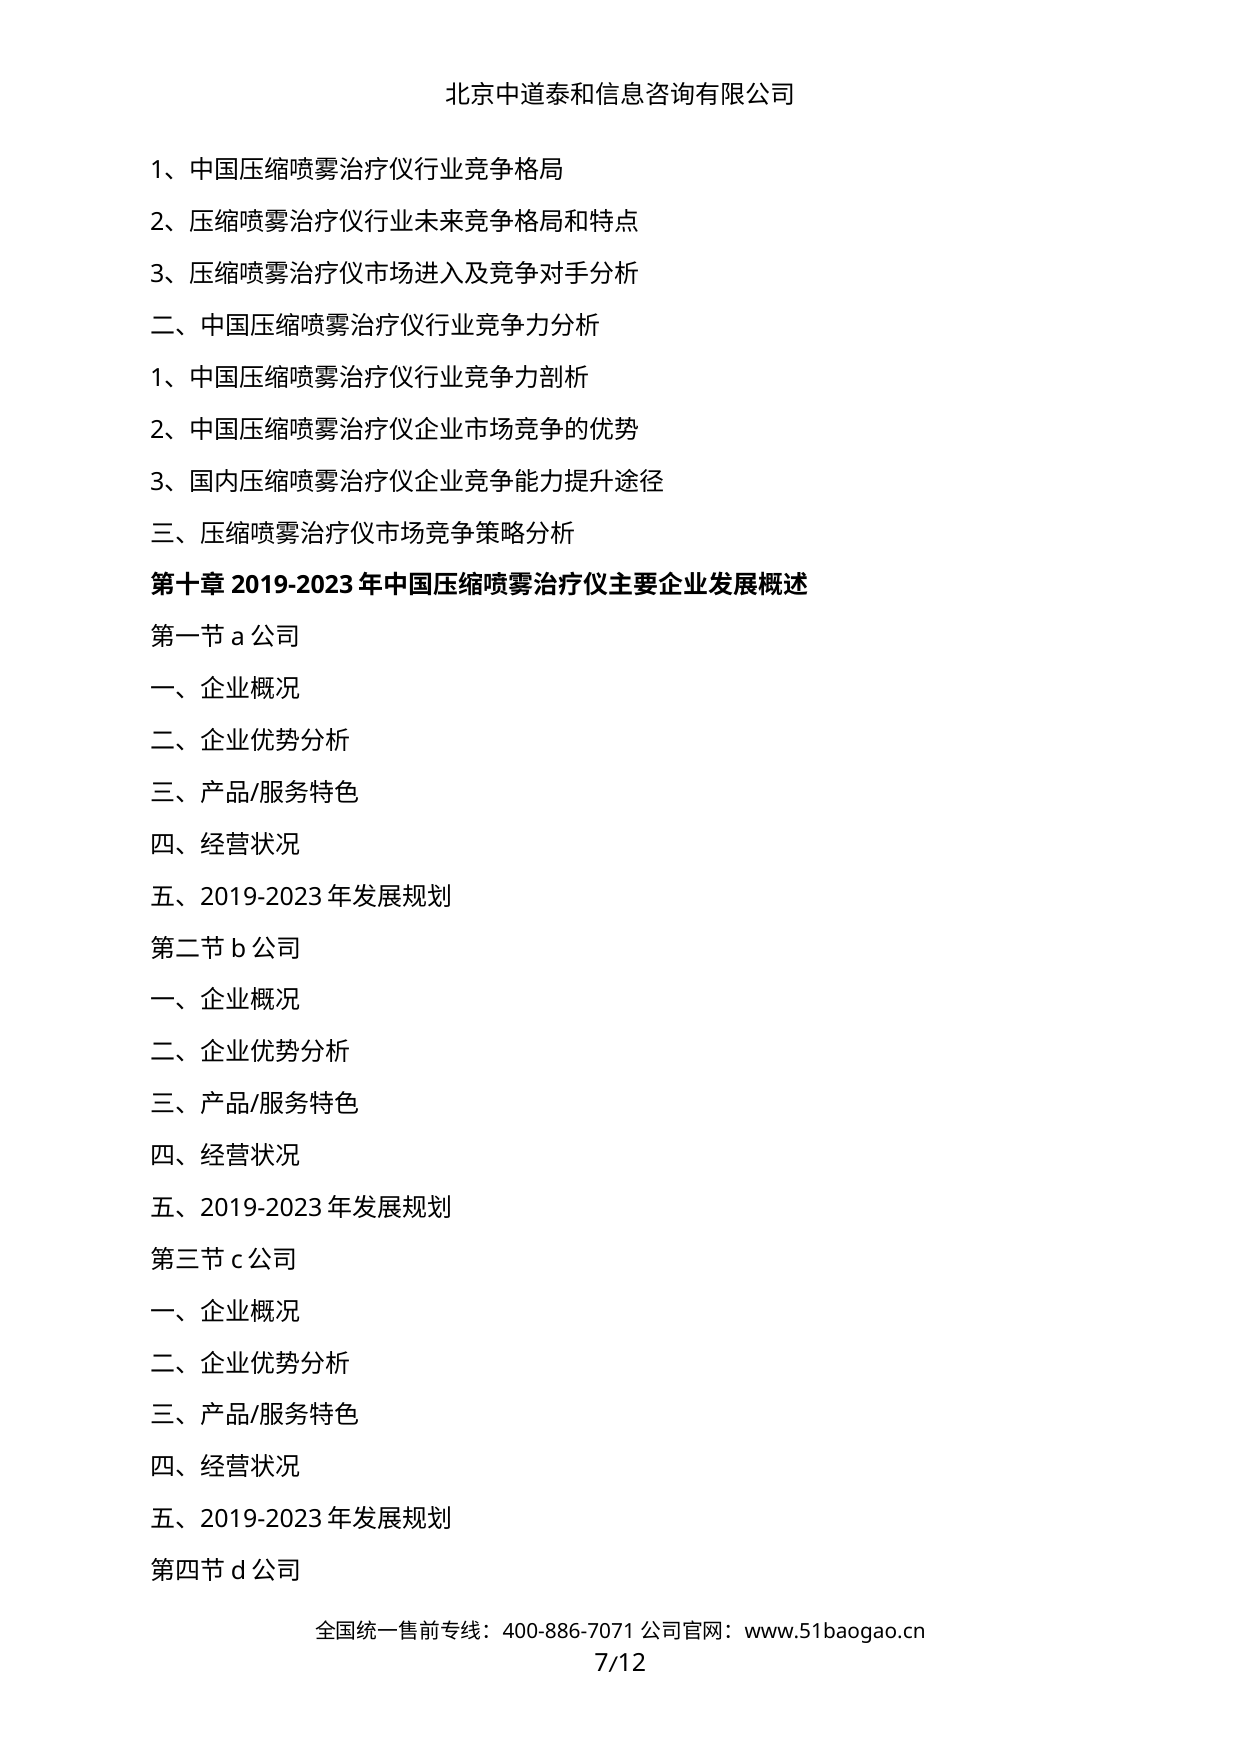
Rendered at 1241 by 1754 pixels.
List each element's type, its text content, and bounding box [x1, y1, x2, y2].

text 1、中国压缩喷雾治疗仪行业竞争力剖析 [150, 357, 1090, 394]
text 第三节 c公司 [150, 1239, 1090, 1276]
text 四、经营状况 [150, 1447, 1090, 1483]
text 五、2019-2023年发展规划 [150, 876, 1090, 912]
text 2、中国压缩喷雾治疗仪企业市场竞争的优势 [150, 409, 1090, 446]
text 四、经营状况 [150, 1136, 1090, 1172]
text 1、中国压缩喷雾治疗仪行业竞争格局 [150, 150, 1090, 186]
text 二、企业优势分析 [150, 1343, 1090, 1379]
text 第二节 b公司 [150, 928, 1090, 964]
text 第四节 d公司 [150, 1551, 1090, 1587]
text 五、2019-2023年发展规划 [150, 1187, 1090, 1224]
text 第十章 2019-2023年中国压缩喷雾治疗仪主要企业发展概述 [150, 565, 1090, 601]
text 四、经营状况 [150, 824, 1090, 861]
text 二、企业优势分析 [150, 721, 1090, 757]
text 三、产品/服务特色 [150, 772, 1090, 809]
text 一、企业概况 [150, 980, 1090, 1016]
text 3、国内压缩喷雾治疗仪企业竞争能力提升途径 [150, 461, 1090, 497]
text 2、压缩喷雾治疗仪行业未来竞争格局和特点 [150, 202, 1090, 238]
text 第一节 a公司 [150, 617, 1090, 653]
text 二、企业优势分析 [150, 1032, 1090, 1068]
text 二、中国压缩喷雾治疗仪行业竞争力分析 [150, 306, 1090, 342]
text 三、产品/服务特色 [150, 1084, 1090, 1120]
text 一、企业概况 [150, 669, 1090, 705]
text 三、压缩喷雾治疗仪市场竞争策略分析 [150, 513, 1090, 549]
text 3、压缩喷雾治疗仪市场进入及竞争对手分析 [150, 254, 1090, 290]
text 三、产品/服务特色 [150, 1395, 1090, 1431]
text 五、2019-2023年发展规划 [150, 1499, 1090, 1535]
text 一、企业概况 [150, 1291, 1090, 1327]
